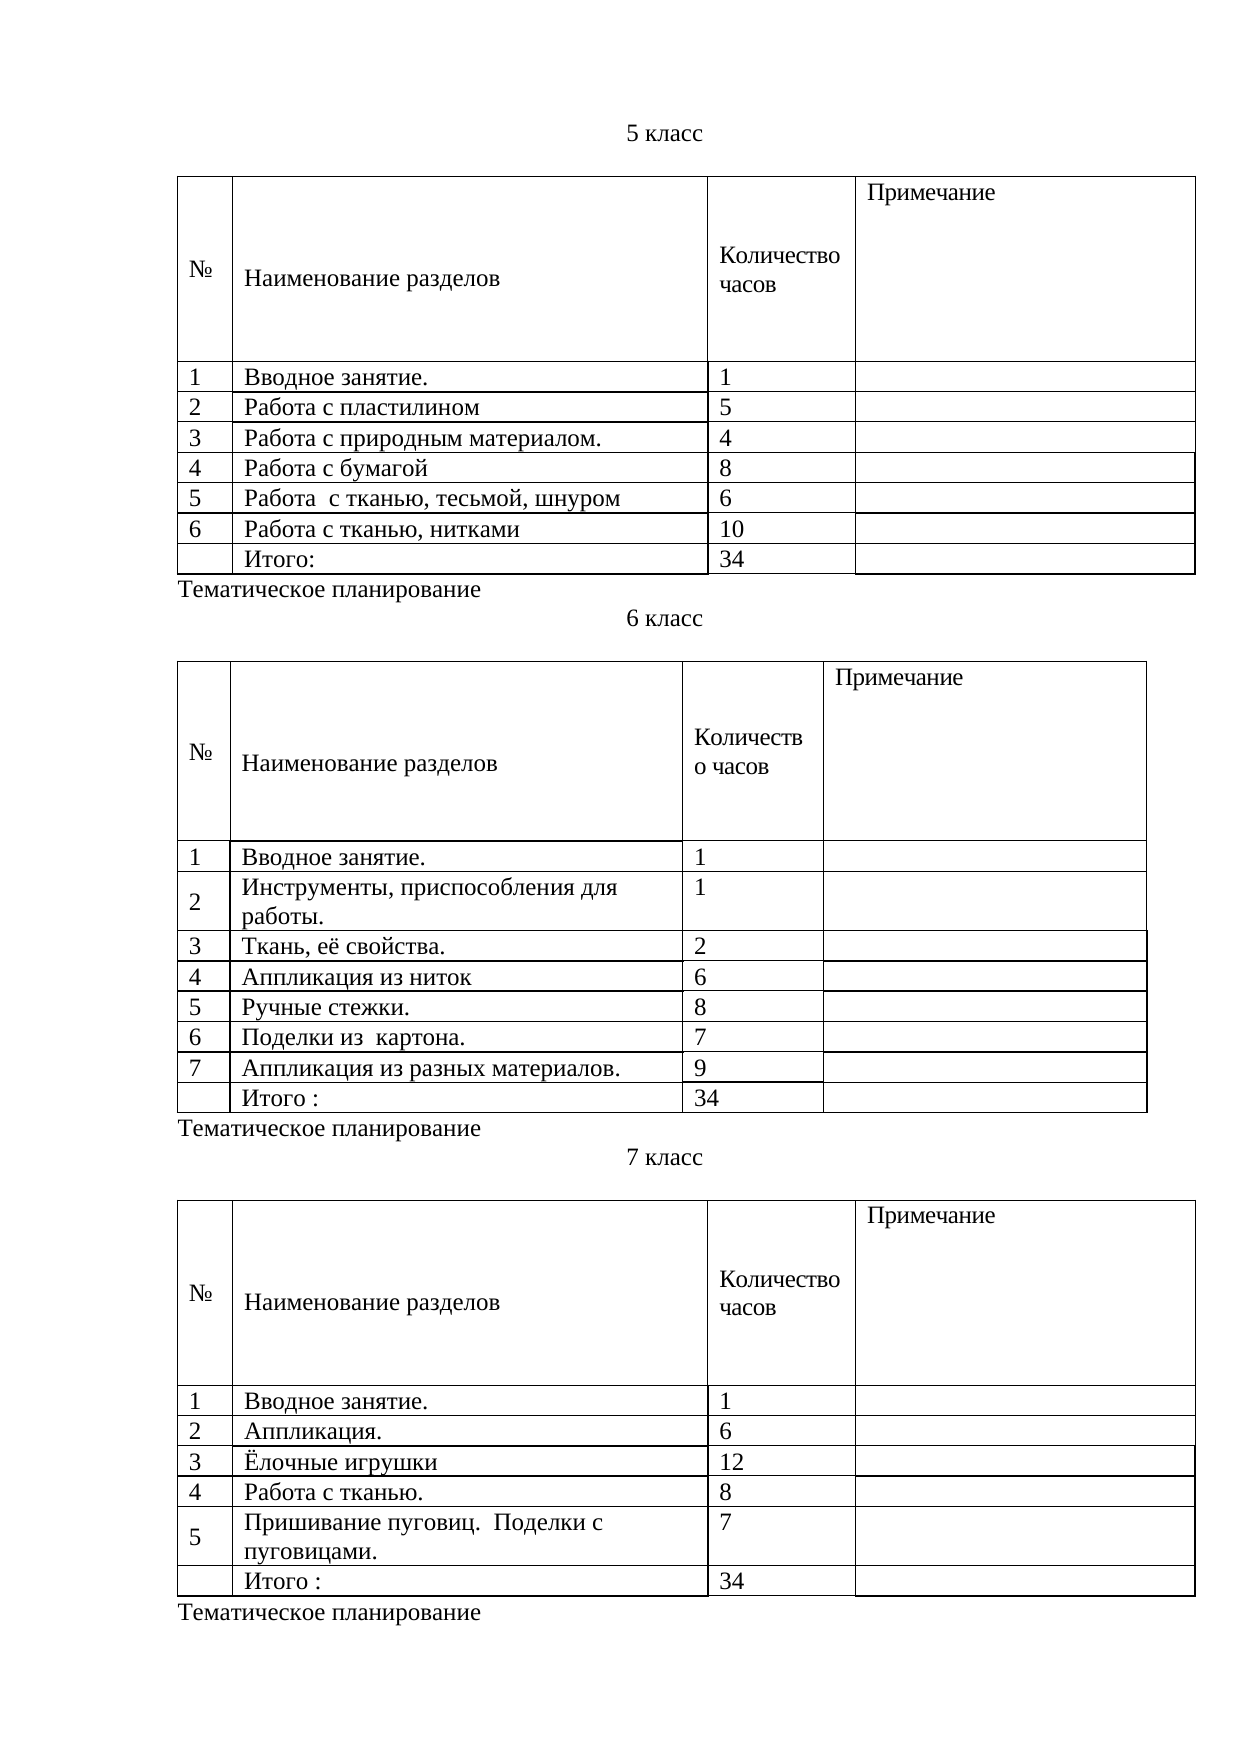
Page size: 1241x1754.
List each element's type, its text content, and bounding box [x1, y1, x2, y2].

table_header Наименование разделов [233, 177, 707, 361]
table_cell [178, 544, 232, 573]
table_cell [824, 1083, 1146, 1112]
table_cell [856, 483, 1194, 512]
table_cell [856, 1416, 1195, 1445]
table_cell Работа с тканью, тесьмой, шнуром [233, 483, 707, 512]
table_cell [178, 1566, 232, 1595]
table_cell [856, 544, 1194, 573]
text 7 класс [177, 1142, 1152, 1171]
table_cell 8 [709, 1476, 855, 1506]
table_cell [856, 453, 1194, 482]
table_cell Поделки из картона. [231, 1022, 682, 1051]
table_cell [856, 362, 1195, 391]
table_cell Итого : [231, 1083, 682, 1112]
table_cell Ткань, её свойства. [231, 931, 682, 960]
table_cell Работа с бумагой [233, 453, 707, 482]
table_cell Ручные стежки. [231, 992, 682, 1021]
table_cell [856, 422, 1195, 452]
table_cell 1 [178, 362, 232, 391]
table_cell 5 [178, 1507, 232, 1565]
table_cell [824, 1022, 1146, 1051]
table_cell 2 [178, 1416, 232, 1445]
table_cell [824, 931, 1146, 960]
table_cell 8 [683, 991, 823, 1021]
table_header № [178, 1201, 232, 1384]
table_header Количество часов [708, 1201, 855, 1384]
table_cell Ёлочные игрушки [233, 1447, 707, 1475]
table_cell 1 [178, 1386, 232, 1415]
table_cell 6 [178, 1022, 229, 1051]
table_cell 5 [709, 392, 855, 421]
table_cell 12 [709, 1446, 855, 1475]
table_cell 4 [178, 1477, 232, 1506]
table_cell 1 [709, 1386, 855, 1415]
text Тематическое планирование [177, 1113, 1152, 1142]
table_cell [824, 1053, 1146, 1081]
table_cell 6 [683, 961, 823, 990]
table_cell 34 [709, 1566, 855, 1595]
table_header Наименование разделов [231, 662, 682, 840]
text Тематическое планирование [177, 1597, 1152, 1625]
table_cell 5 [178, 483, 232, 512]
table_cell Вводное занятие. [233, 362, 707, 391]
table_header Примечание [824, 662, 1146, 694]
table_cell Работа с пластилином [233, 393, 707, 421]
table_header Примечание [856, 177, 1195, 210]
table_cell 4 [178, 962, 229, 990]
table_cell [856, 514, 1194, 542]
text 6 класс [177, 603, 1152, 632]
table_cell 1 [683, 872, 823, 930]
table_cell 1 [709, 362, 855, 391]
table_cell [824, 694, 1146, 840]
table_cell 4 [709, 422, 855, 452]
table_header Количество часов [683, 662, 823, 840]
table_cell Работа с природным материалом. [233, 423, 707, 452]
table_cell Работа с тканью, нитками [233, 514, 707, 542]
table_cell 1 [178, 841, 229, 871]
table_cell [856, 1566, 1194, 1595]
table_cell Пришивание пуговиц. Поделки с пуговицами. [233, 1507, 707, 1565]
table_cell [856, 1477, 1194, 1506]
text 5 класс [177, 118, 1152, 147]
table_cell Аппликация из ниток [231, 962, 682, 990]
table_header № [178, 662, 230, 840]
table_cell [824, 962, 1146, 990]
table_cell 34 [683, 1083, 823, 1112]
table_cell 2 [178, 872, 229, 930]
table_cell 7 [683, 1022, 823, 1051]
table_cell [856, 1386, 1195, 1415]
table_cell 6 [709, 483, 855, 512]
table_header Наименование разделов [233, 1201, 707, 1384]
table_cell 3 [178, 422, 232, 452]
table_cell [178, 1083, 229, 1112]
table_header Количество часов [708, 177, 855, 361]
table_cell 2 [683, 931, 823, 960]
table_cell 10 [709, 513, 855, 542]
table_cell 3 [178, 1446, 232, 1475]
table_cell 8 [709, 453, 855, 482]
table_cell [856, 1234, 1195, 1384]
table_header Примечание [856, 1201, 1195, 1234]
table_cell Инструменты, приспособления для работы. [231, 872, 682, 930]
table_cell [824, 992, 1146, 1021]
table_cell 34 [709, 544, 855, 573]
text Тематическое планирование [177, 574, 1152, 603]
table_cell 7 [709, 1507, 855, 1565]
table_cell 6 [178, 514, 232, 542]
table_cell [824, 841, 1146, 871]
table_cell 2 [178, 392, 232, 421]
table_cell Аппликация из разных материалов. [231, 1053, 682, 1081]
table_cell 7 [178, 1053, 229, 1081]
table_cell [856, 392, 1195, 421]
table_cell [824, 872, 1146, 930]
table_cell Вводное занятие. [233, 1386, 707, 1415]
table_cell [856, 1507, 1194, 1565]
table_cell Вводное занятие. [231, 842, 682, 871]
table_cell 6 [709, 1416, 855, 1445]
table_cell 1 [683, 841, 823, 871]
table_cell Работа с тканью. [233, 1477, 707, 1506]
table_cell Итого: [233, 544, 707, 573]
table_cell 9 [683, 1052, 823, 1081]
table_cell [856, 210, 1195, 361]
table_cell 3 [178, 931, 229, 960]
table_header № [178, 177, 232, 361]
table_cell 5 [178, 992, 229, 1021]
table_cell 4 [178, 453, 232, 482]
table_cell [856, 1446, 1194, 1475]
table_cell Аппликация. [233, 1416, 707, 1445]
table_cell Итого : [233, 1566, 707, 1595]
